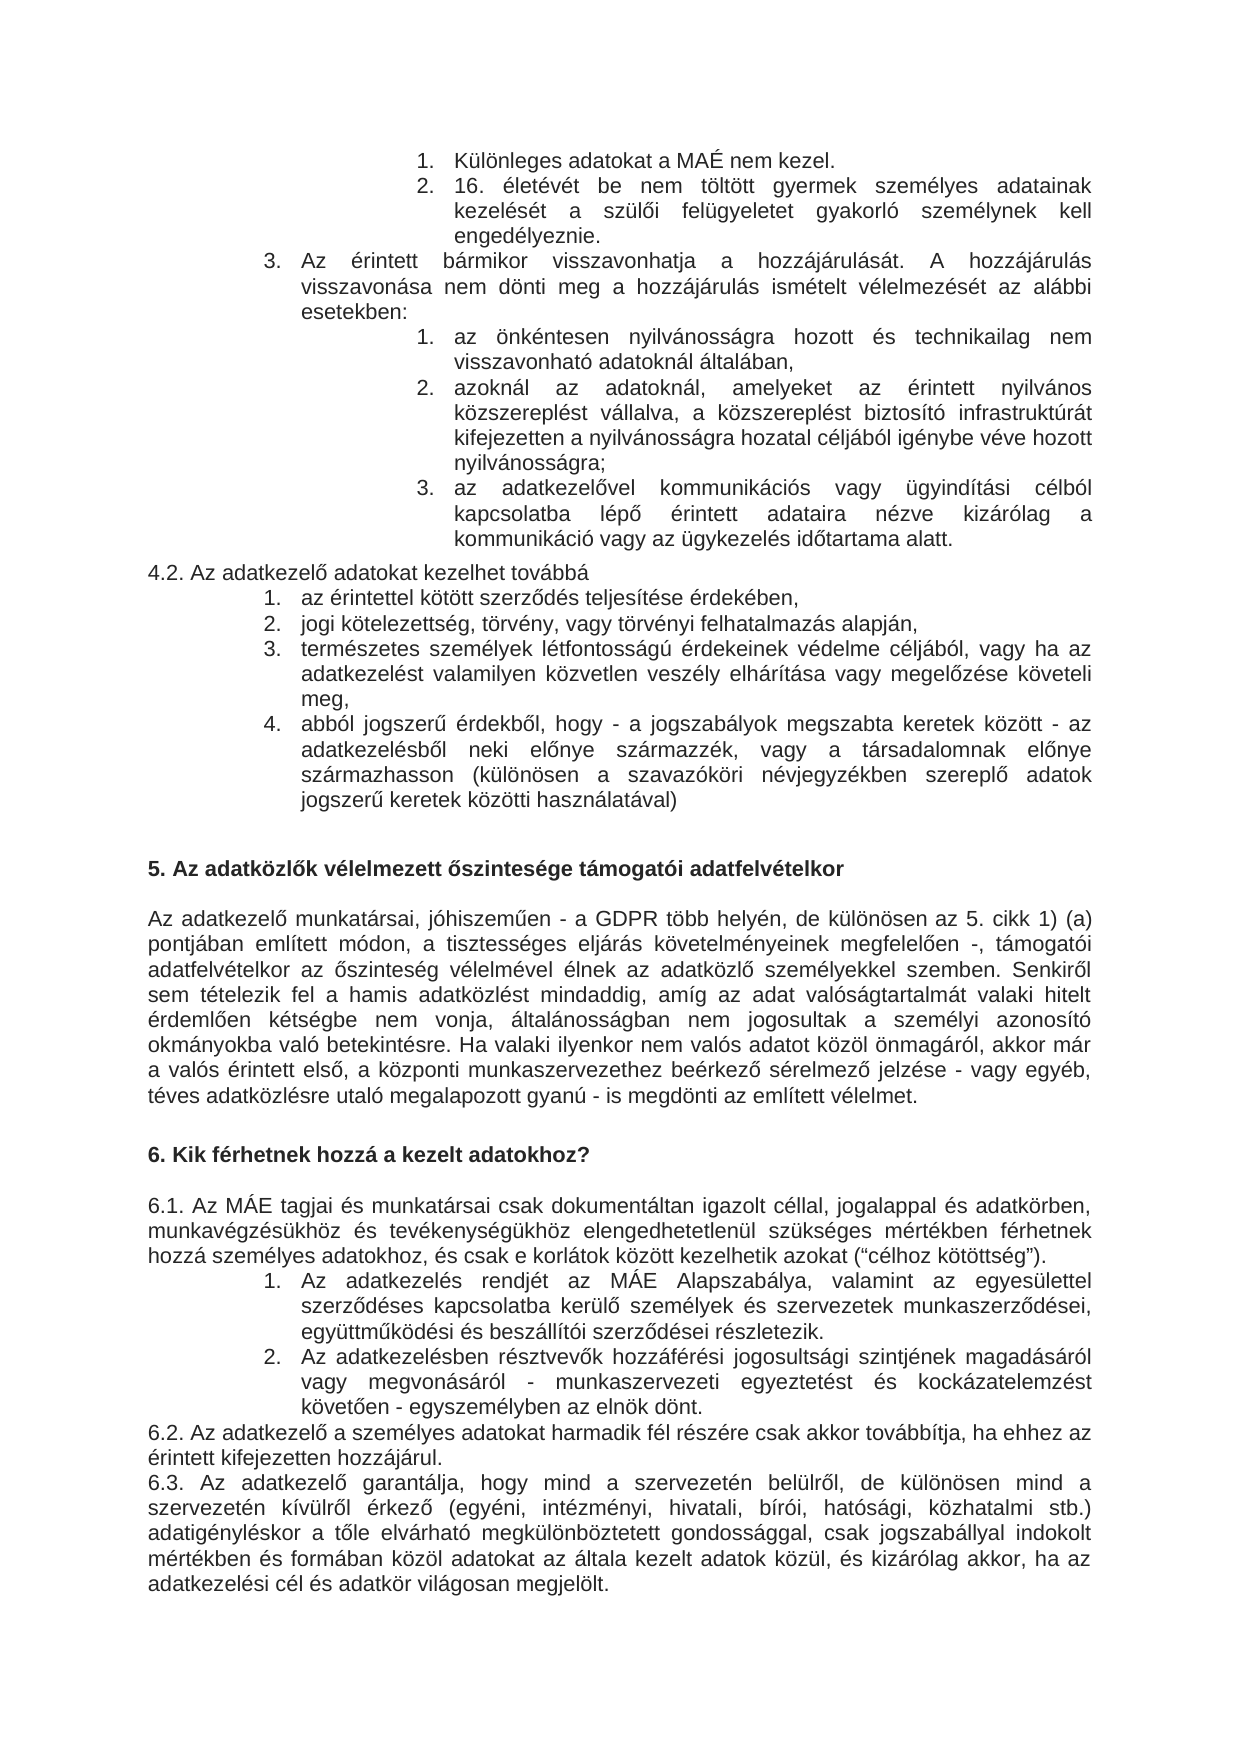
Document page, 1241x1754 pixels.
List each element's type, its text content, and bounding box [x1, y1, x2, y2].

text 6. Kik férhetnek hozzá a kezelt adatokhoz? [148, 1133, 1093, 1167]
list 16. életévét be nem töltött gyermek személyes adatainak kezelését a szülői felügyeletet gyakorló személynek kell engedélyeznie. [416, 173, 1093, 248]
text 6.1. Az MÁE tagjai és munkatársai csak dokumentáltan igazolt céllal, jogalappal és adatkörben, munkavégzésükhöz és tevékenységükhöz elengedhetetlenül szükséges mértékben férhetnek hozzá személyes adatokhoz, és csak e korlátok között kezelhetik azokat (“célhoz kötöttség”). [148, 1193, 1093, 1268]
text 5. Az adatközlők vélelmezett őszintesége támogatói adatfelvételkor [148, 847, 1093, 881]
list az adatkezelővel kommunikációs vagy ügyindítási célból kapcsolatba lépő érintett adataira nézve kizárólag a kommunikáció vagy az ügykezelés időtartama alatt. [416, 475, 1093, 551]
list abból jogszerű érdekből, hogy - a jogszabályok megszabta keretek között - az adatkezelésből neki előnye származzék, vagy a társadalomnak előnye származhasson (különösen a szavazóköri névjegyzékben szereplő adatok jogszerű keretek közötti használatával) [263, 711, 1093, 812]
text 6.2. Az adatkezelő a személyes adatokat harmadik fél részére csak akkor továbbítja, ha ehhez az érintett kifejezetten hozzájárul. [148, 1419, 1093, 1470]
list az önkéntesen nyilvánosságra hozott és technikailag nem visszavonható adatoknál általában, [416, 324, 1093, 374]
list Az adatkezelés rendjét az MÁE Alapszabálya, valamint az egyesülettel szerződéses kapcsolatba kerülő személyek és szervezetek munkaszerződései, együttműködési és beszállítói szerződései részletezik. [263, 1268, 1093, 1344]
list az érintettel kötött szerződés teljesítése érdekében, [263, 585, 1093, 611]
text 4.2. Az adatkezelő adatokat kezelhet továbbá [148, 551, 1093, 585]
list Különleges adatokat a MAÉ nem kezel. [416, 148, 1093, 173]
text 6.3. Az adatkezelő garantálja, hogy mind a szervezetén belülről, de különösen mind a szervezetén kívülről érkező (egyéni, intézményi, hivatali, bírói, hatósági, közhatalmi stb.) adatigényléskor a tőle elvárható megkülönböztetett gondossággal, csak jogszabállyal indokolt mértékben és formában közöl adatokat az általa kezelt adatok közül, és kizárólag akkor, ha az adatkezelési cél és adatkör világosan megjelölt. [148, 1470, 1093, 1596]
list Az érintett bármikor visszavonhatja a hozzájárulását. A hozzájárulás visszavonása nem dönti meg a hozzájárulás ismételt vélelmezését az alábbi esetekben: [263, 248, 1093, 324]
text Az adatkezelő munkatársai, jóhiszeműen - a GDPR több helyén, de különösen az 5. cikk 1) (a) pontjában említett módon, a tisztességes eljárás követelményeinek megfelelően -, támogatói adatfelvételkor az őszinteség vélelmével élnek az adatközlő személyekkel szemben. Senkiről sem tételezik fel a hamis adatközlést mindaddig, amíg az adat valóságtartalmát valaki hitelt érdemlően kétségbe nem vonja, általánosságban nem jogosultak a személyi azonosító okmányokba való betekintésre. Ha valaki ilyenkor nem valós adatot közöl önmagáról, akkor már a valós érintett első, a központi munkaszervezethez beérkező sérelmező jelzése - vagy egyéb, téves adatközlésre utaló megalapozott gyanú - is megdönti az említett vélelmet. [148, 906, 1093, 1108]
list természetes személyek létfontosságú érdekeinek védelme céljából, vagy ha az adatkezelést valamilyen közvetlen veszély elhárítása vagy megelőzése követeli meg, [263, 636, 1093, 711]
list azoknál az adatoknál, amelyeket az érintett nyilvános közszereplést vállalva, a közszereplést biztosító infrastruktúrát kifejezetten a nyilvánosságra hozatal céljából igénybe véve hozott nyilvánosságra; [416, 374, 1093, 475]
list Az adatkezelésben résztvevők hozzáférési jogosultsági szintjének magadásáról vagy megvonásáról - munkaszervezeti egyeztetést és kockázatelemzést követően - egyszemélyben az elnök dönt. [263, 1344, 1093, 1419]
list jogi kötelezettség, törvény, vagy törvényi felhatalmazás alapján, [263, 611, 1093, 636]
